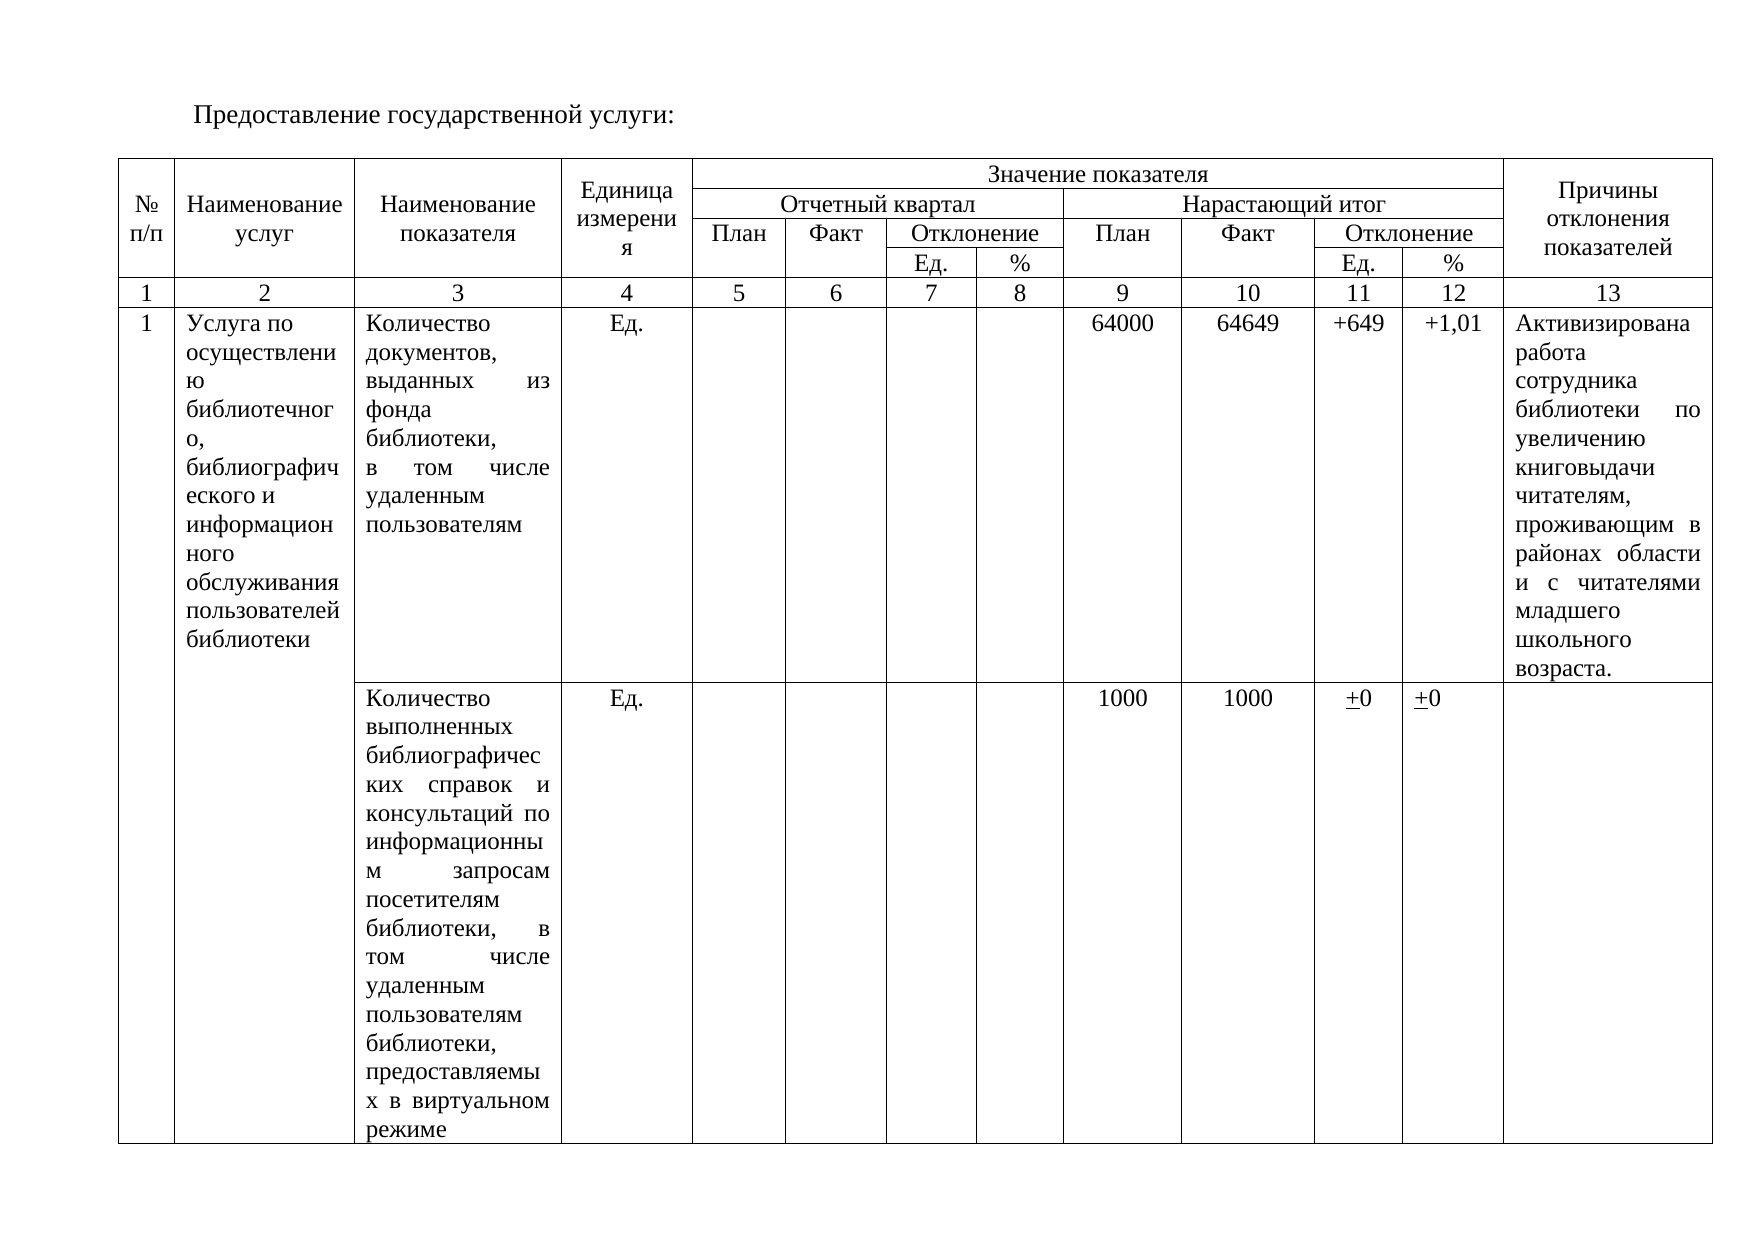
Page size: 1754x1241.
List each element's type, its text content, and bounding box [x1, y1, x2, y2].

table_header Причины отклонения показателей [1504, 159, 1712, 277]
table_cell [977, 308, 1063, 682]
table_cell 4 [562, 278, 692, 307]
table_cell +0 [1315, 683, 1402, 1143]
table_header № п/п [119, 159, 174, 277]
table_cell [693, 683, 785, 1143]
table_cell [786, 308, 886, 682]
table_cell 5 [693, 278, 785, 307]
table_cell Отчетный квартал [693, 189, 1063, 217]
table_cell 2 [175, 278, 354, 307]
table_cell 8 [977, 278, 1063, 307]
table_cell % [977, 248, 1063, 277]
table_cell Ед. [1315, 248, 1402, 277]
table_cell План [693, 219, 785, 277]
table_cell Активизирована работа сотрудника библиотеки по увеличению книговыдачи читателям, проживающим в районах области и с читателями младшего школьного возраста. [1504, 308, 1712, 682]
table_cell Нарастающий итог [1064, 189, 1503, 217]
table_cell 1000 [1064, 683, 1181, 1143]
table_header Наименование показателя [355, 159, 561, 277]
table_cell 1 [119, 278, 174, 307]
table_cell [786, 683, 886, 1143]
table_cell [693, 308, 785, 682]
table_cell Факт [1182, 219, 1314, 277]
table_cell План [1064, 219, 1181, 277]
table_cell 1 [119, 308, 174, 1143]
table_cell [1504, 683, 1712, 1143]
table_cell % [1403, 248, 1503, 277]
table_cell 10 [1182, 278, 1314, 307]
table_cell 6 [786, 278, 886, 307]
table_cell Количество выполненных библиографических справок и консультаций по информационным запросам посетителям библиотеки, в том числе удаленным пользователям библиотеки, предоставляемых в виртуальном режиме [355, 683, 561, 1143]
table_cell +0 [1403, 683, 1503, 1143]
table_cell Ед. [562, 683, 692, 1143]
table_header Значение показателя [693, 159, 1503, 188]
table_cell Отклонение [887, 219, 1063, 247]
table_cell +649 [1315, 308, 1402, 682]
table_cell Ед. [562, 308, 692, 682]
table_cell [977, 683, 1063, 1143]
text Предоставление государственной услуги: [118, 98, 1636, 129]
table_cell Услуга по осуществлению библиотечного, библиографического и информационного обслуживания пользователей библиотеки [175, 308, 354, 1143]
table_cell Отклонение [1315, 219, 1503, 247]
table_cell 12 [1403, 278, 1503, 307]
table_cell +1,01 [1403, 308, 1503, 682]
table_cell 11 [1315, 278, 1402, 307]
table_header Единица измерения [562, 159, 692, 277]
table_cell 64000 [1064, 308, 1181, 682]
table_cell Ед. [887, 248, 976, 277]
table_cell 64649 [1182, 308, 1314, 682]
table_cell 13 [1504, 278, 1712, 307]
table_cell 7 [887, 278, 976, 307]
table_cell Факт [786, 219, 886, 277]
table_cell [887, 683, 976, 1143]
table_header Наименование услуг [175, 159, 354, 277]
table_cell 3 [355, 278, 561, 307]
table_cell 1000 [1182, 683, 1314, 1143]
table_cell 9 [1064, 278, 1181, 307]
table_cell Количество документов, выданных из фонда библиотеки, в том числе удаленным пользователям [355, 308, 561, 682]
table_cell [887, 308, 976, 682]
